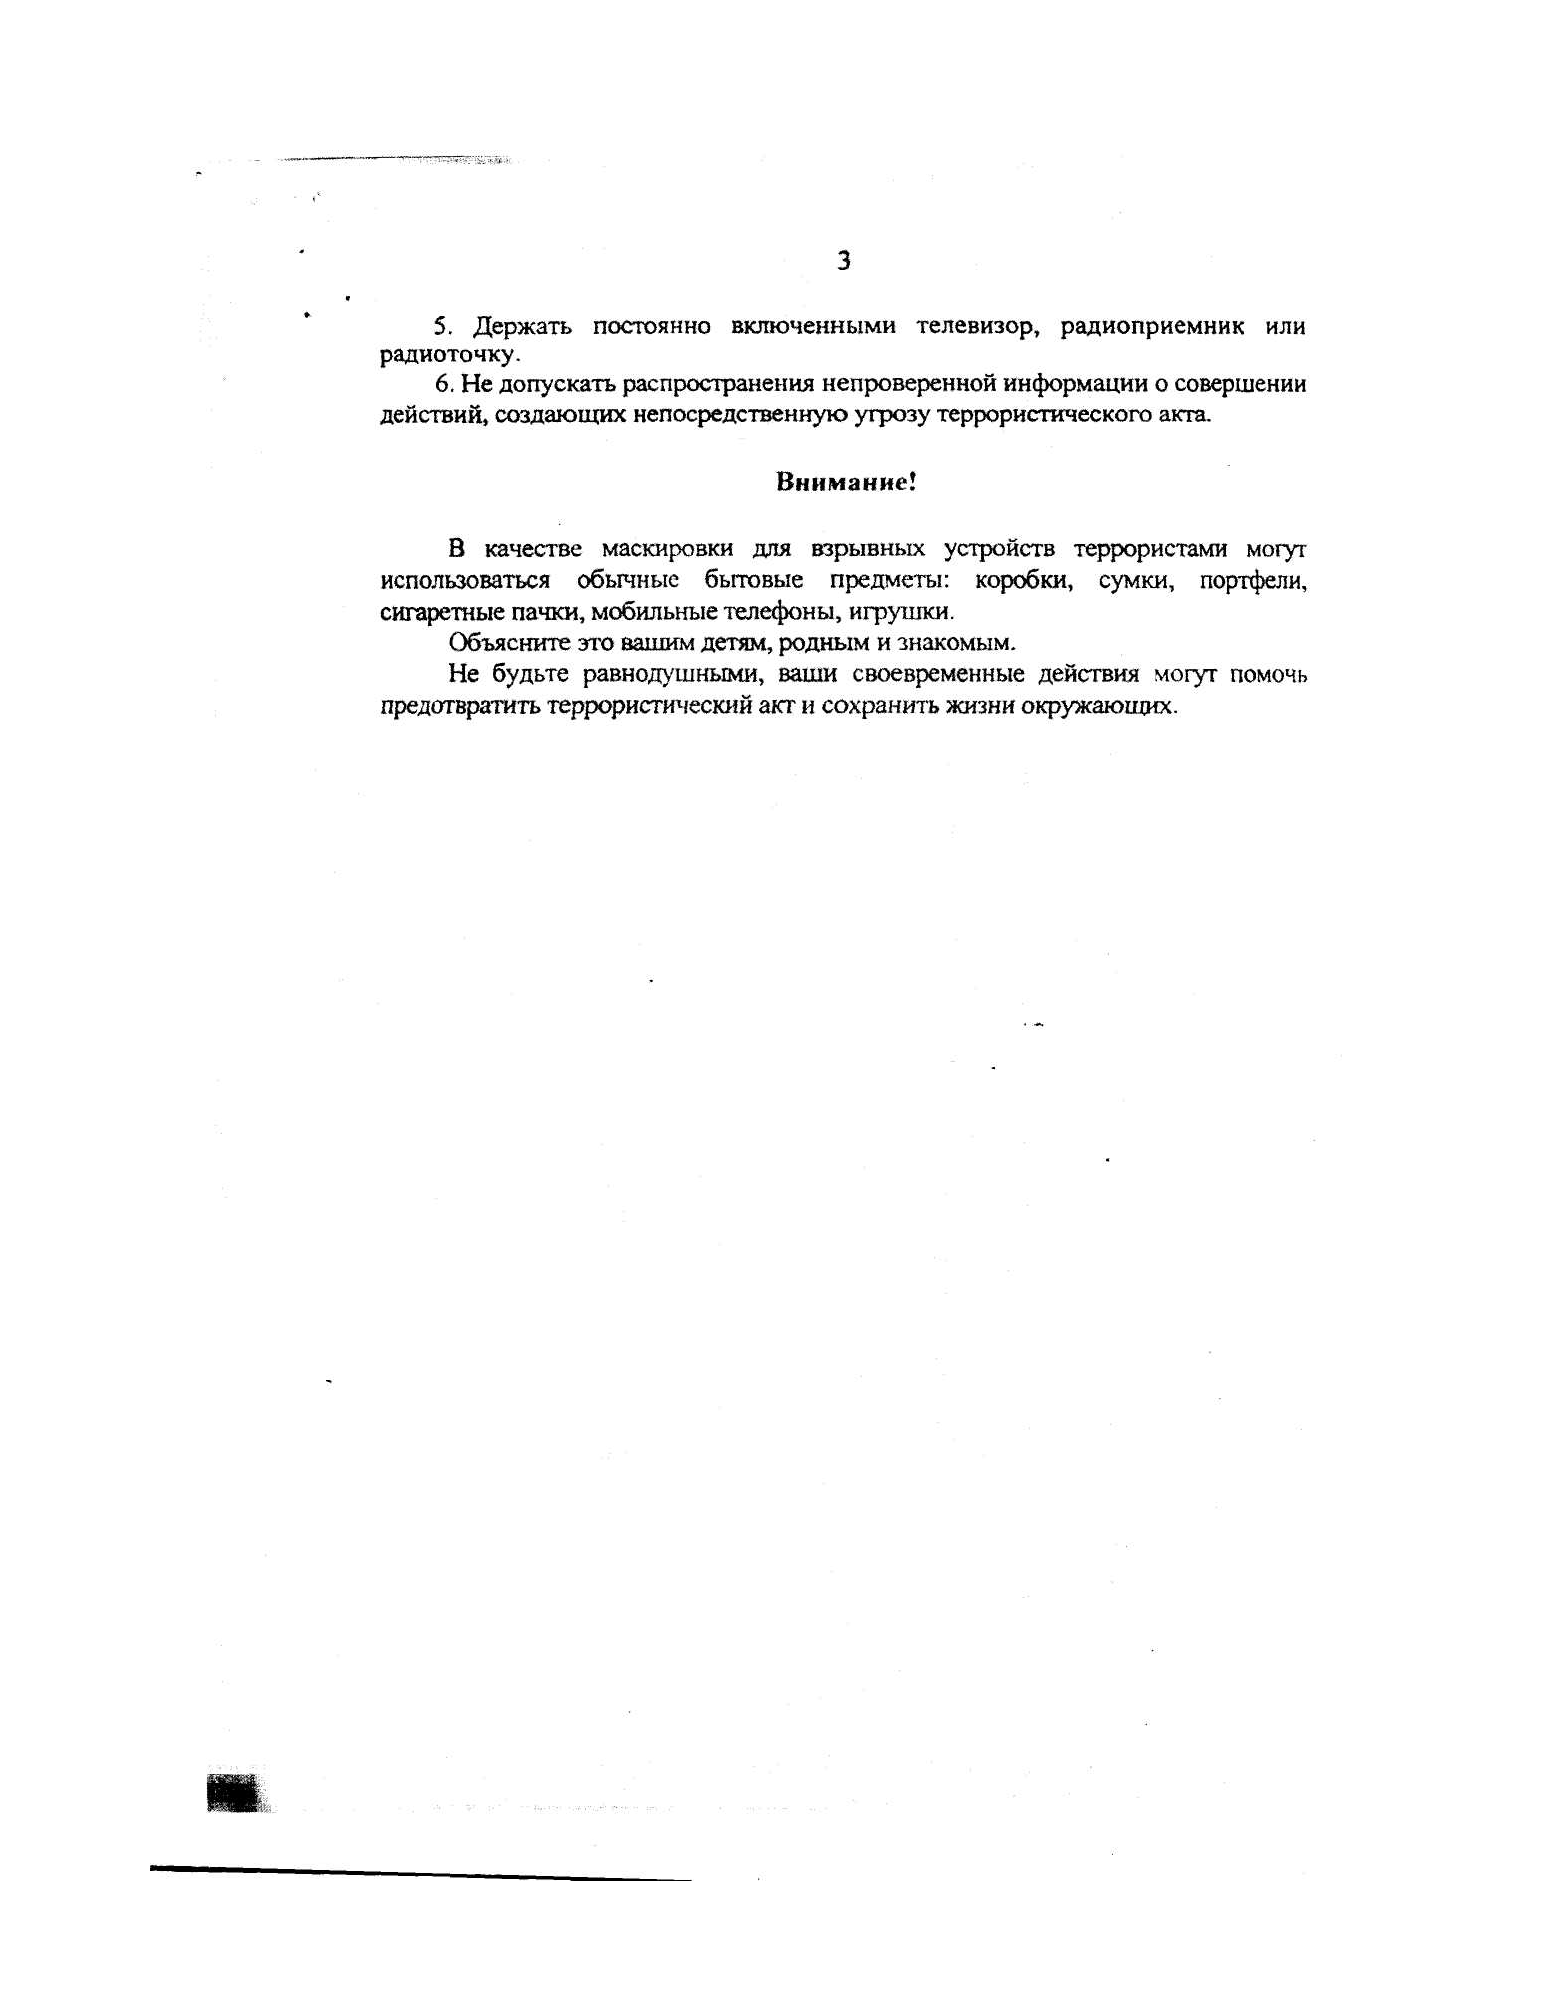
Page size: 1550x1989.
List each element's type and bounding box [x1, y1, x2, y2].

picture [150, 150, 1400, 1881]
